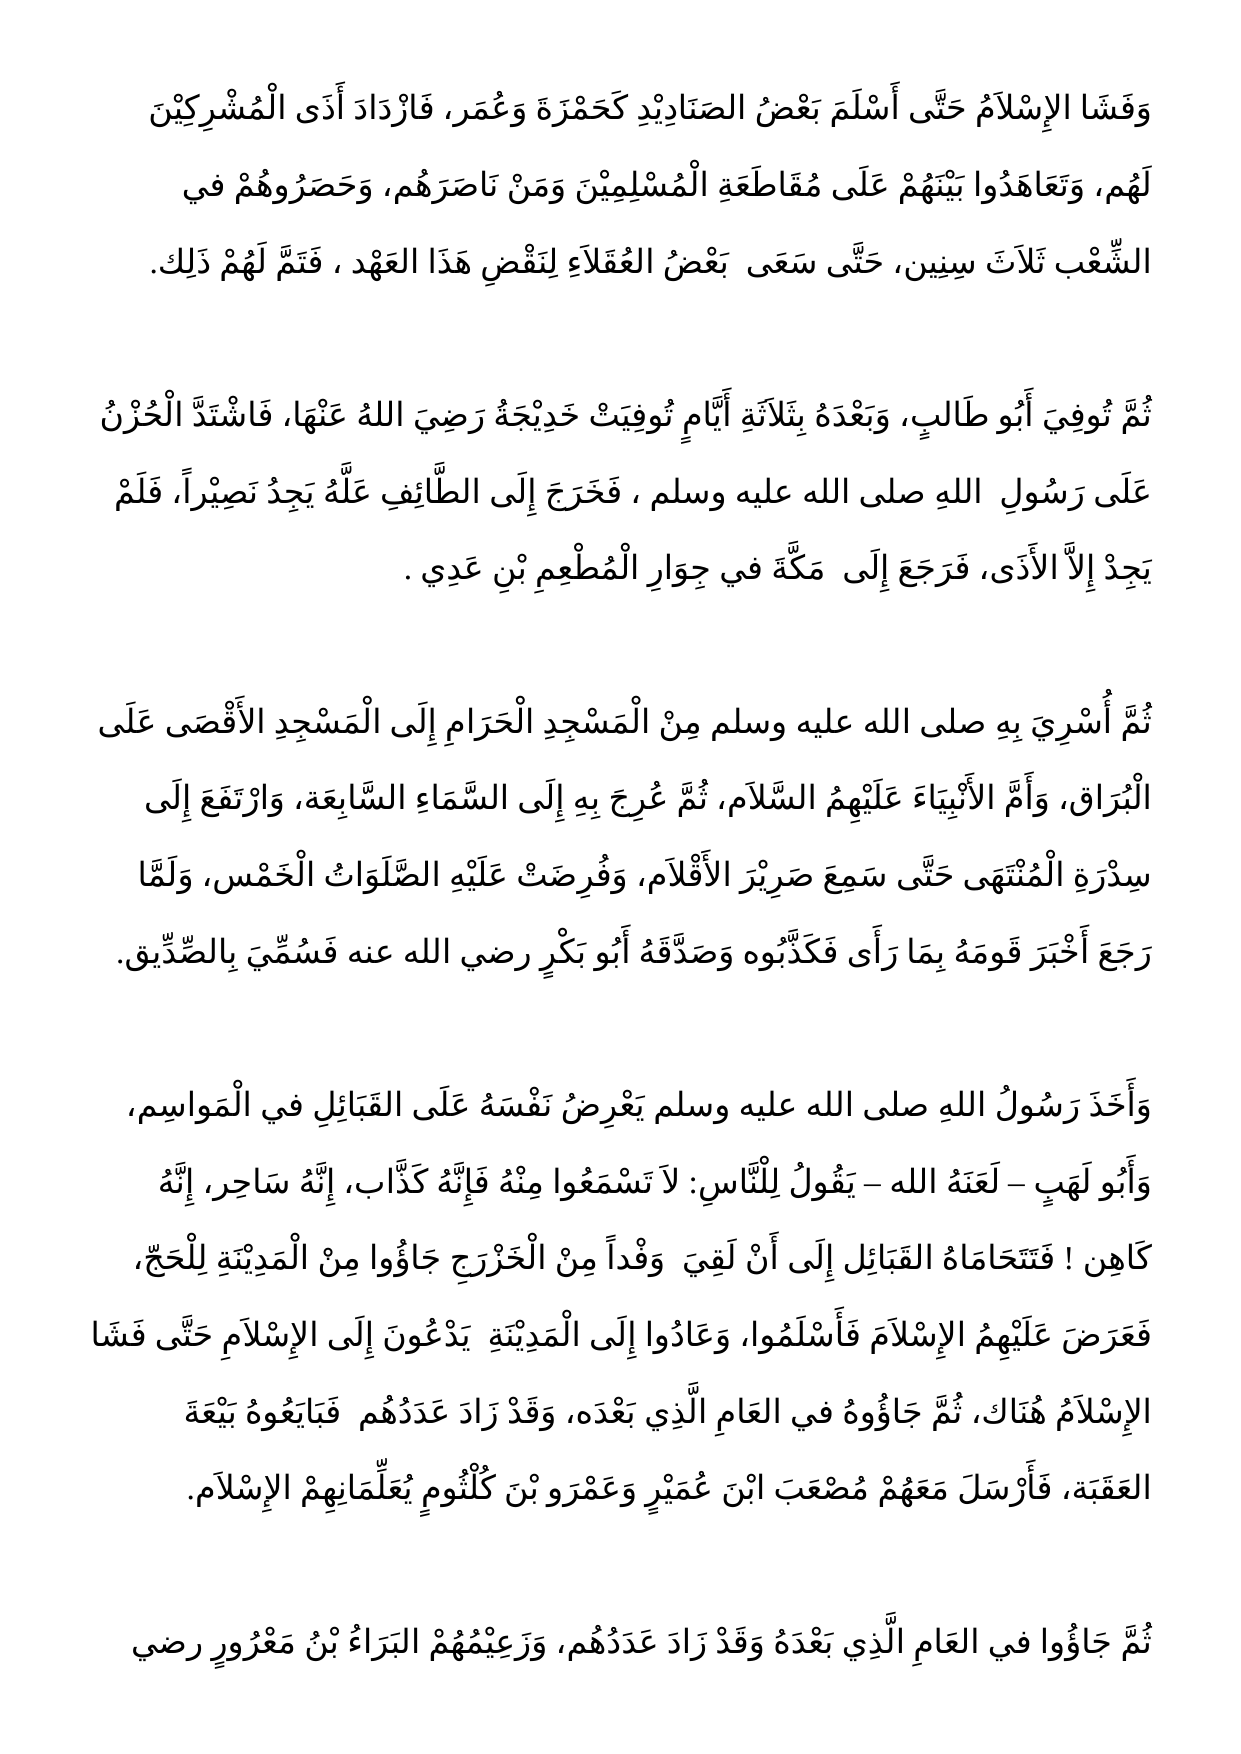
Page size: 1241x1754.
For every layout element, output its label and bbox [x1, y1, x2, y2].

text [88, 88, 1152, 1660]
